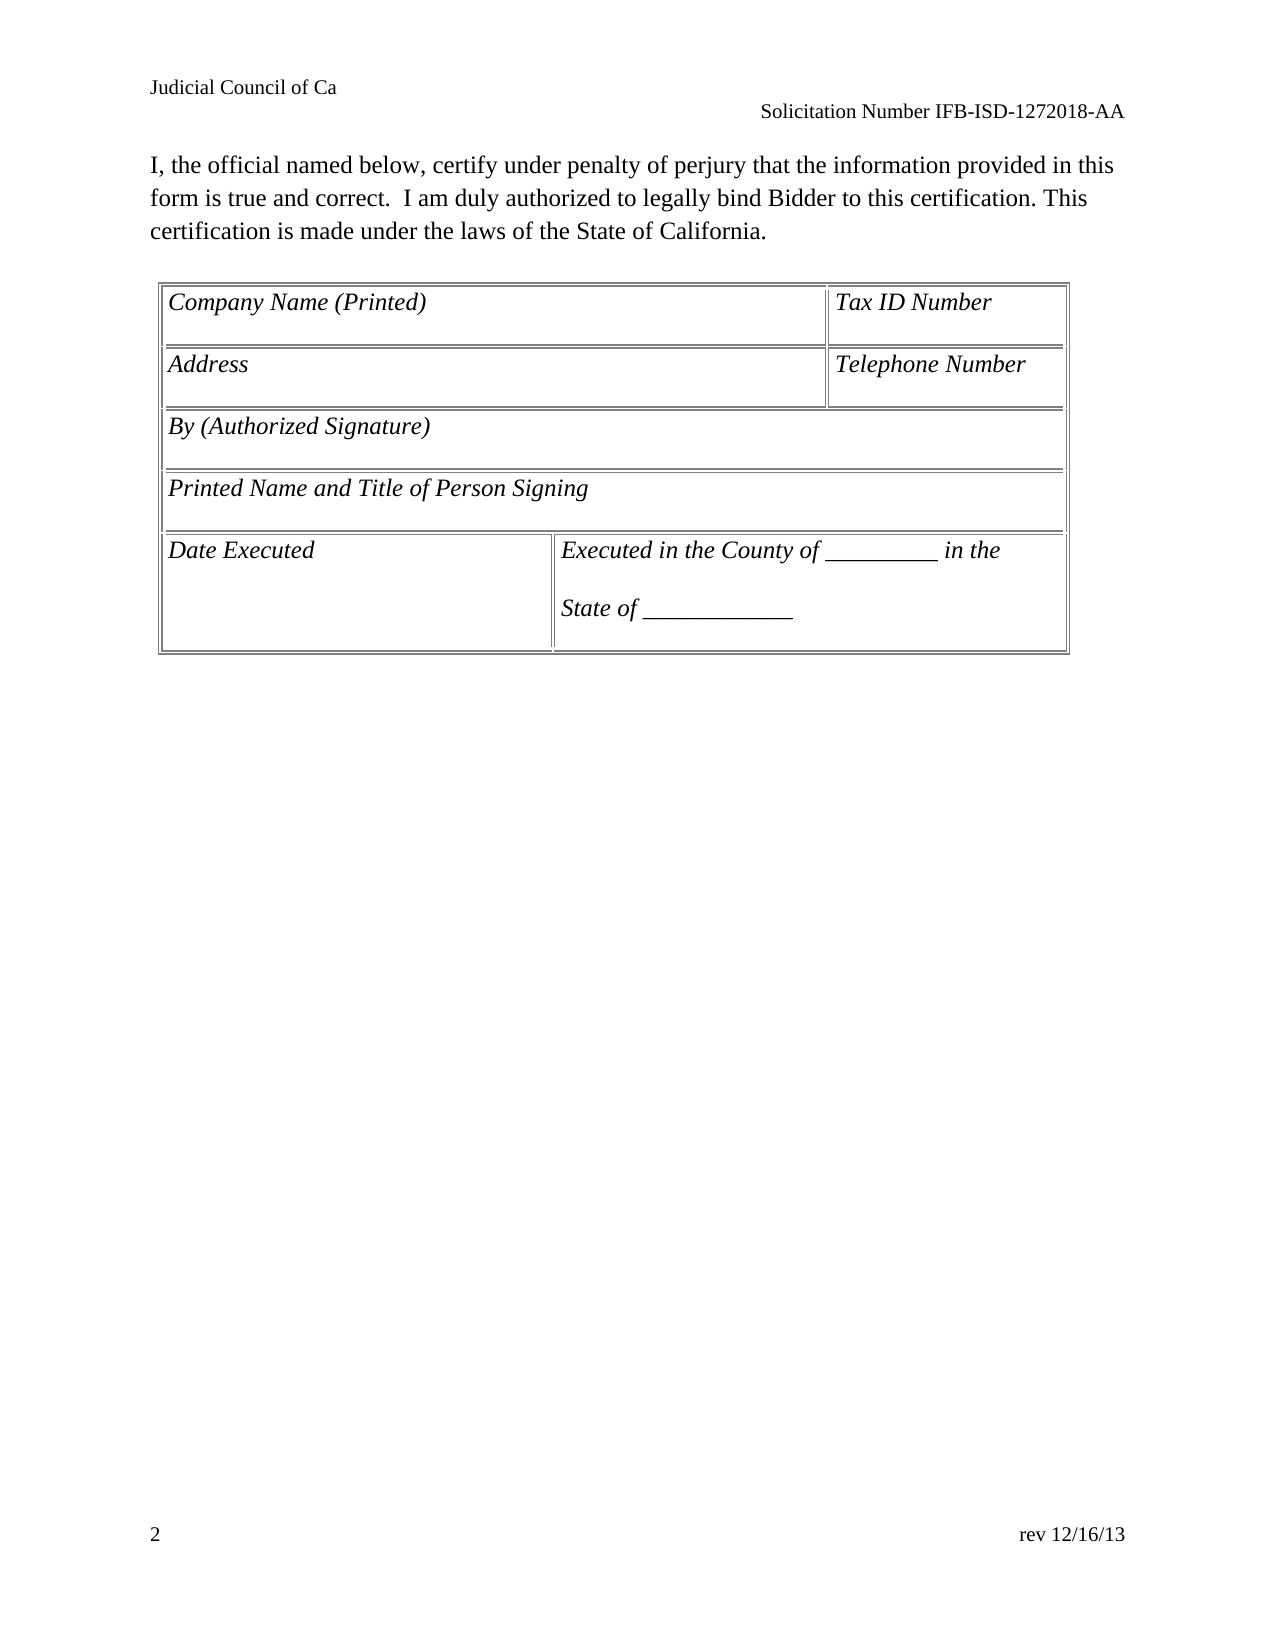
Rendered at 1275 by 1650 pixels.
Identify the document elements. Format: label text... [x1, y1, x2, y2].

table_cell Address [160, 344, 827, 406]
table_header Tax ID Number [827, 286, 1066, 344]
table_cell Printed Name and Title of Person Signing [160, 468, 1068, 530]
table_cell Date Executed [160, 530, 553, 650]
table_cell By (Authorized Signature) [160, 406, 1068, 468]
table_header Company Name (Printed) [160, 284, 827, 344]
table_cell Telephone Number [827, 344, 1068, 406]
text I, the official named below, certify under penalty of perjury that the information provided in this form is true and correct. I am duly authorized to legally bind Bidder to this certification. This certification is made under the laws of the State of California. [150, 150, 1125, 245]
table_cell Executed in the County of _________ in the State of ____________ [553, 530, 1068, 650]
